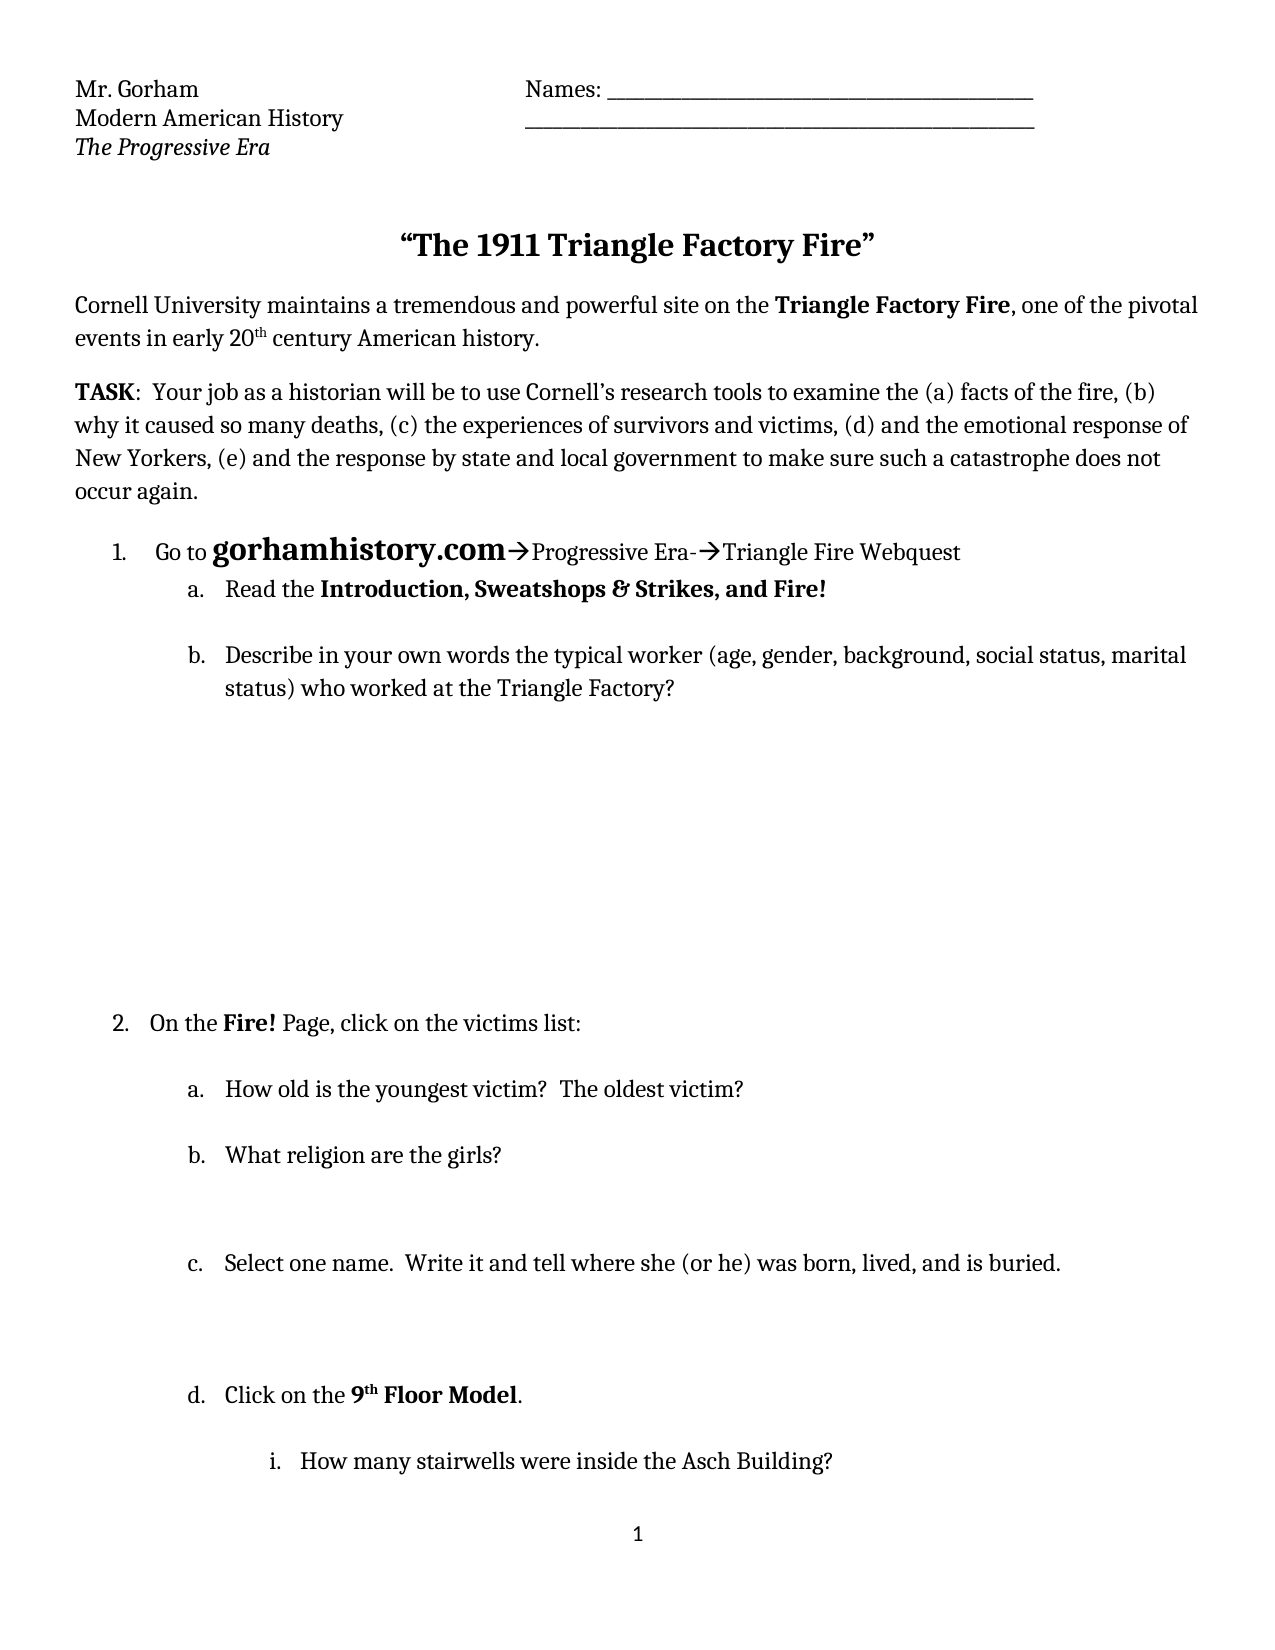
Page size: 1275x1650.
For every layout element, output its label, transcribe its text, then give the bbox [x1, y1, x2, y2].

text Modern American History _______________________________________________________ [75, 104, 1200, 132]
list Select one name. Write it and tell where she (or he) was born, lived, and is buried. [187, 1249, 1200, 1278]
list Describe in your own words the typical worker (age, gender, background, social status, marital status) who worked at the Triangle Factory? [187, 641, 1200, 703]
list Click on the 9th Floor Model. [187, 1381, 1200, 1410]
list How old is the youngest victim? The oldest victim? [187, 1075, 1200, 1104]
text Mr. Gorham Names: ______________________________________________ [75, 75, 1200, 104]
list On the Fire! Page, click on the victims list: [112, 1009, 1200, 1038]
text “The 1911 Triangle Factory Fire” [75, 226, 1200, 264]
list What religion are the girls? [187, 1141, 1200, 1170]
text TASK: Your job as a historian will be to use Cornell’s research tools to examine the (a) facts of the fire, (b) why it caused so many deaths, (c) the experiences of survivors and victims, (d) and the emotional response of New Yorkers, (e) and the response by state and local government to make sure such a catastrophe does not occur again. [75, 378, 1200, 506]
text Cornell University maintains a tremendous and powerful site on the Triangle Factory Fire, one of the pivotal events in early 20th century American history. [75, 291, 1200, 353]
list Read the Introduction, Sweatshops & Strikes, and Fire! [187, 575, 1200, 604]
list How many stairwells were inside the Asch Building? [281, 1447, 1200, 1476]
text The Progressive Era [75, 132, 1200, 161]
list Go to gorhamhistory.comProgressive Era-Triangle Fire Webquest [112, 531, 1200, 569]
